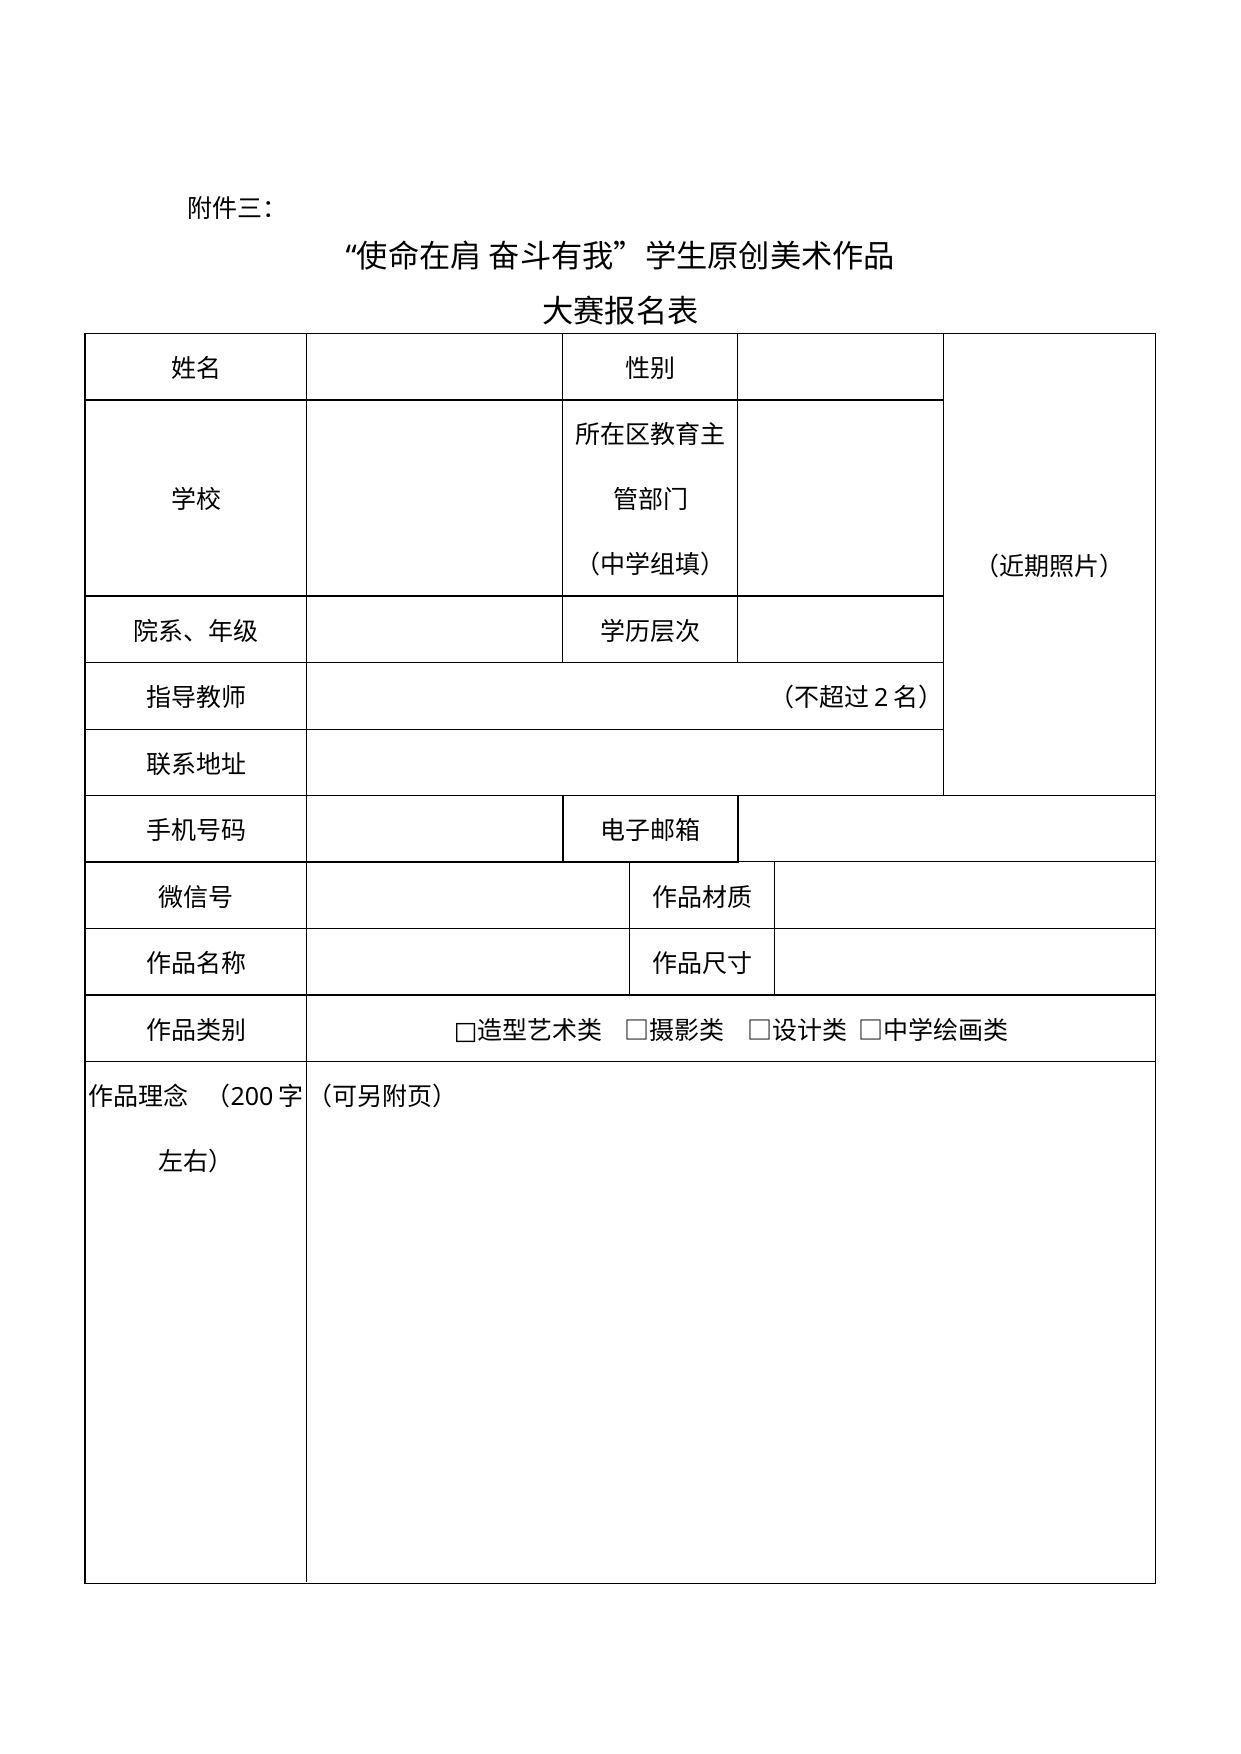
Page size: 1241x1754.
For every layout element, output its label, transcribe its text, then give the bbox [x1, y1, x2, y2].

table_cell 院系、年级 [86, 597, 306, 662]
table_cell 微信号 [86, 863, 306, 928]
table_header 姓名 [86, 334, 306, 399]
table_cell [307, 597, 562, 662]
table_cell 手机号码 [86, 796, 306, 861]
table_cell 电子邮箱 [564, 796, 737, 861]
table_cell [775, 929, 1155, 994]
table_cell 作品尺寸 [630, 929, 774, 994]
table_cell 作品类别 [86, 996, 306, 1061]
table_cell [739, 796, 1155, 861]
table_cell 作品材质 [630, 862, 774, 928]
table_cell （可另附页） [307, 1062, 1155, 1582]
table_cell 学历层次 [563, 597, 737, 662]
text 大赛报名表 [187, 279, 1053, 333]
table_cell [307, 863, 629, 928]
table_cell [307, 796, 562, 861]
table_cell [738, 401, 943, 595]
table_cell [307, 401, 562, 595]
text “使命在肩 奋斗有我”学生原创美术作品 [187, 224, 1053, 279]
table_cell 作品名称 [86, 929, 306, 994]
table_cell 作品理念 （200字左右） [86, 1062, 306, 1582]
text 附件三： [187, 162, 1053, 224]
table_cell 指导教师 [86, 663, 306, 728]
table_cell 学校 [86, 401, 306, 595]
table_cell [307, 730, 943, 795]
table_header 性别 [563, 334, 737, 399]
table_cell [307, 929, 629, 994]
table_header [307, 334, 562, 399]
table_cell [738, 597, 943, 662]
table_header （近期照片） [944, 334, 1155, 795]
table_header [738, 334, 943, 399]
table_cell （不超过2名） [307, 663, 943, 728]
table_cell 联系地址 [86, 730, 306, 795]
table_cell 所在区教育主管部门 （中学组填） [563, 401, 737, 595]
table_cell [775, 862, 1155, 928]
table_cell □造型艺术类 □摄影类 □设计类 □中学绘画类 [307, 996, 1155, 1061]
